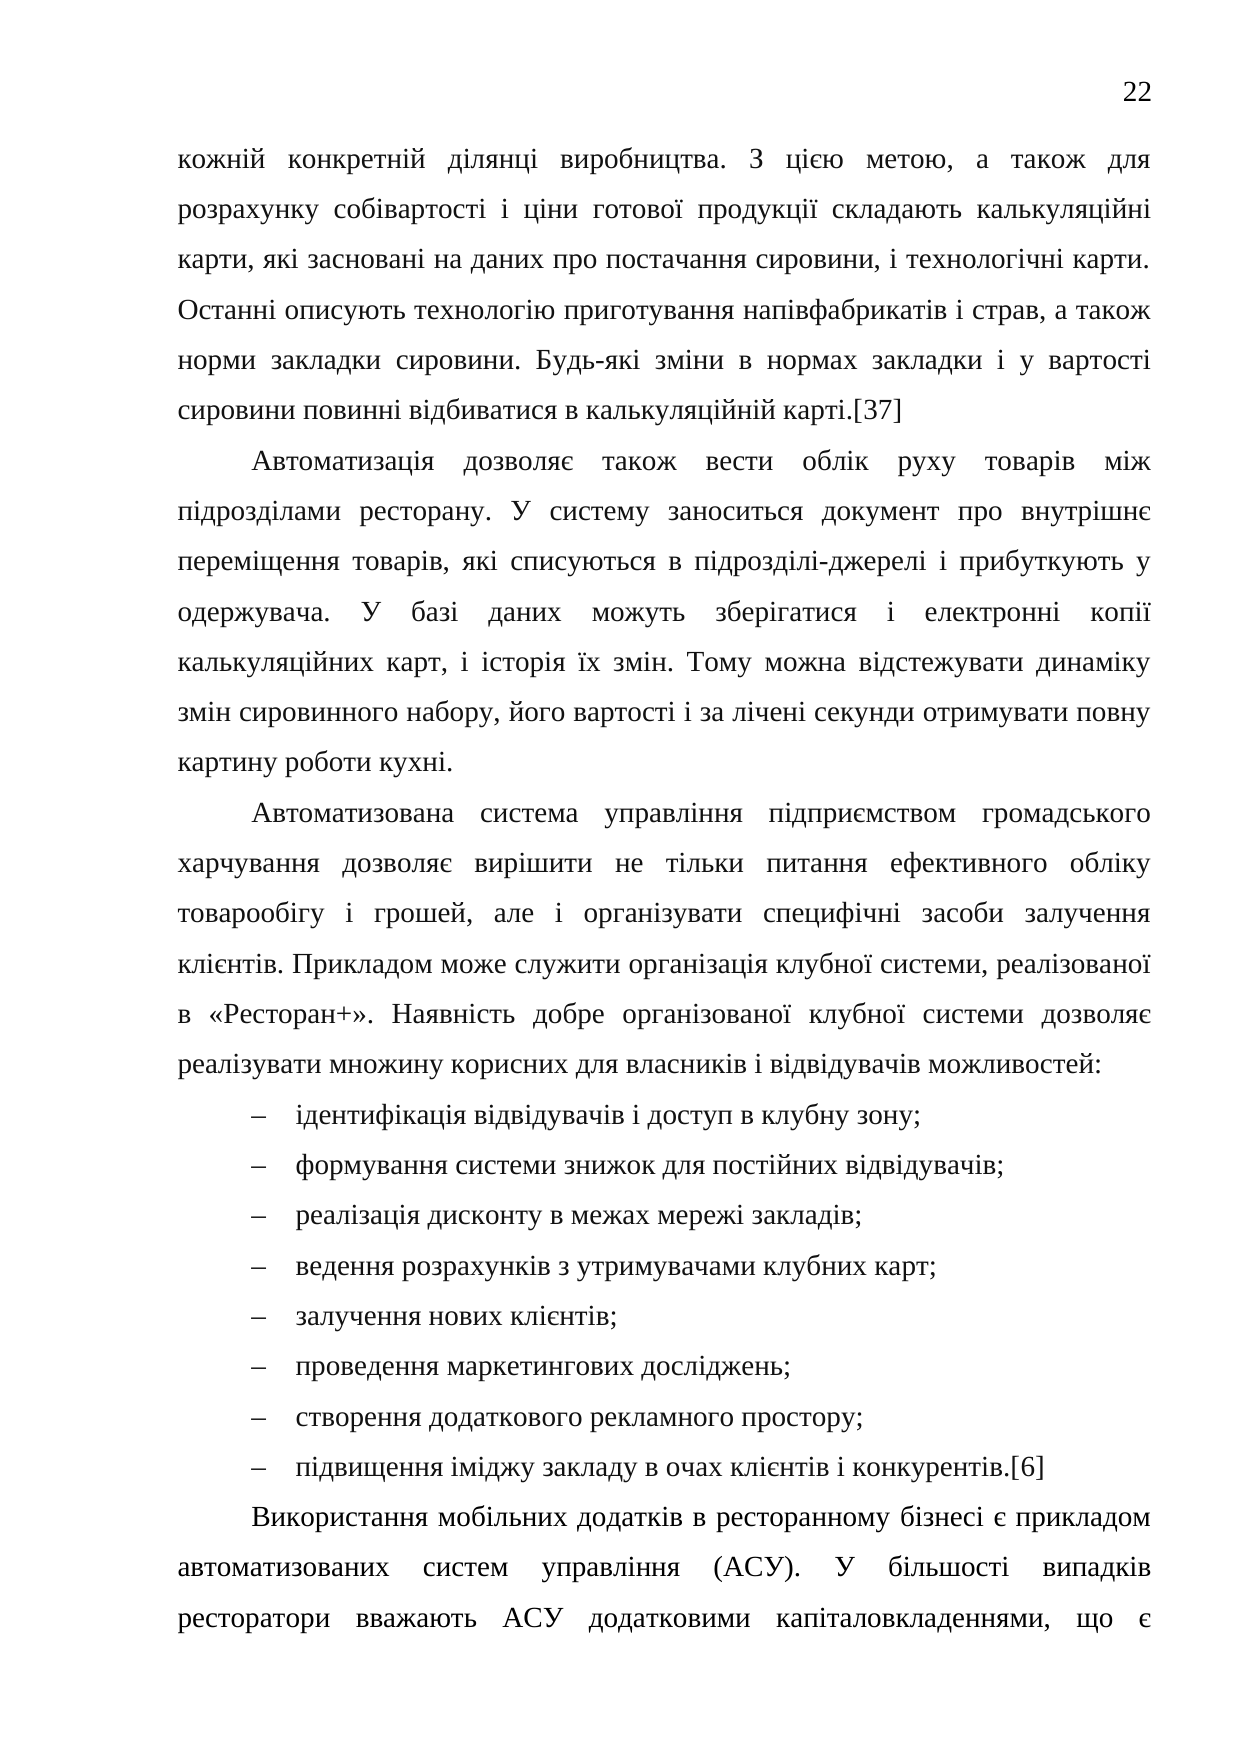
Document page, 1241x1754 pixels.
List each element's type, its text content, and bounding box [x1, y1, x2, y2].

list проведення маркетингових досліджень; [177, 1348, 1152, 1382]
list залучення нових клієнтів; [177, 1298, 1152, 1332]
list реалізація дисконту в межах мережі закладів; [177, 1197, 1152, 1231]
list ведення розрахунків з утримувачами клубних карт; [177, 1248, 1152, 1281]
list підвищення іміджу закладу в очах клієнтів і конкурентів.[6] [177, 1449, 1152, 1482]
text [177, 1499, 1152, 1633]
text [177, 141, 1152, 426]
text Автоматизована система управління підприємством громадського харчування дозволяє вирішити не тільки питання ефективного обліку товарообігу і грошей, але і організувати специфічні засоби залучення клієнтів. Прикладом може служити організація клубної системи, реалізованої в «Ресторан+». Наявність добре організованої клубної системи дозволяє реалізувати множину корисних для власників і відвідувачів можливостей: [177, 795, 1152, 1080]
text Автоматизація дозволяє також вести облік руху товарів між підрозділами ресторану. У систему заноситься документ про внутрішнє переміщення товарів, які списуються в підрозділі-джерелі і прибуткують у одержувача. У базі даних можуть зберігатися і електронні копії калькуляційних карт, і історія їх змін. Тому можна відстежувати динаміку змін сировинного набору, його вартості і за лічені секунди отримувати повну картину роботи кухні. [177, 443, 1152, 778]
list ідентифікація відвідувачів і доступ в клубну зону; [177, 1097, 1152, 1130]
list формування системи знижок для постійних відвідувачів; [177, 1147, 1152, 1181]
list створення додаткового рекламного простору; [177, 1399, 1152, 1432]
